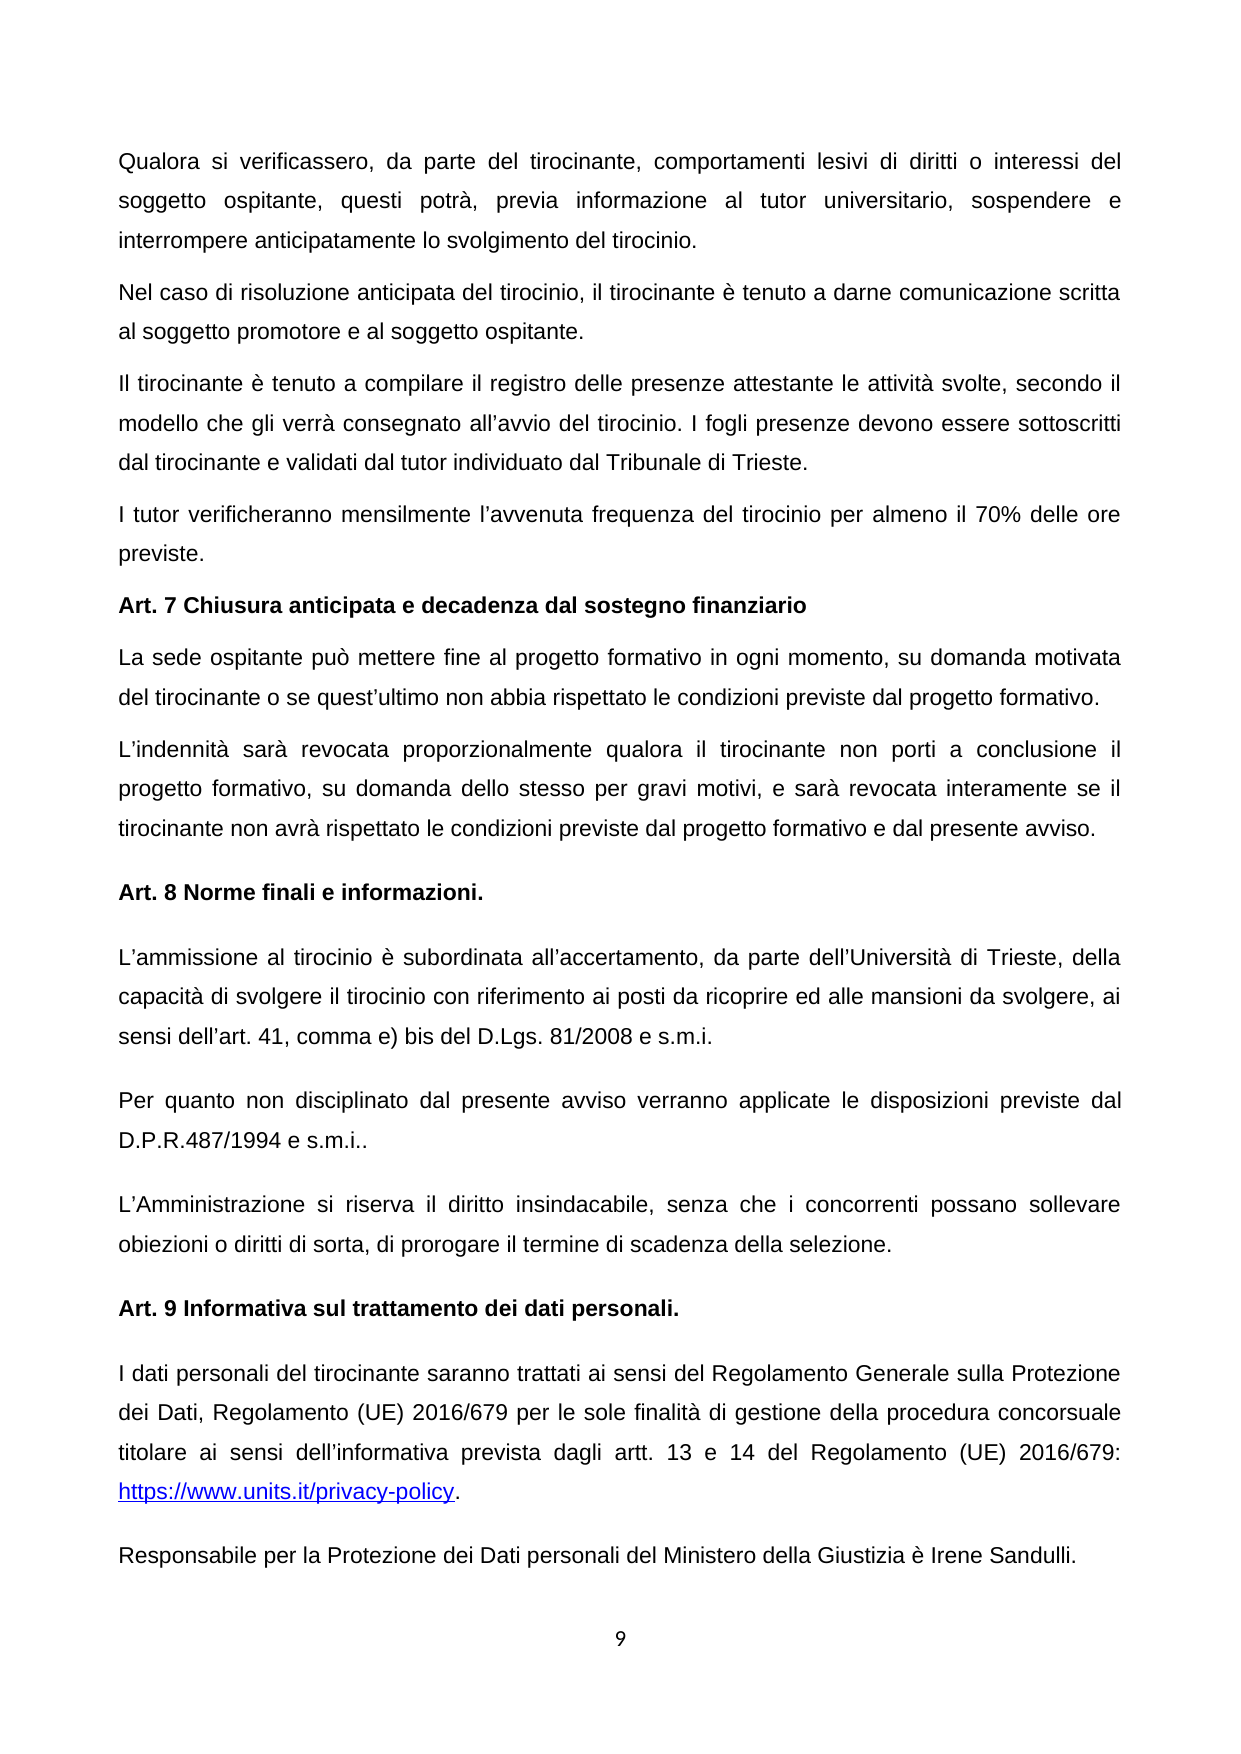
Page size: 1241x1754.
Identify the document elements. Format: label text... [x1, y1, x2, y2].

text Art. 9 Informativa sul trattamento dei dati personali. [118, 1295, 1122, 1321]
text Responsabile per la Protezione dei Dati personali del Ministero della Giustizia è Irene Sandulli. [118, 1542, 1122, 1569]
text L’indennità sarà revocata proporzionalmente qualora il tirocinante non porti a conclusione il progetto formativo, su domanda dello stesso per gravi motivi, e sarà revocata interamente se il tirocinante non avrà rispettato le condizioni previste dal progetto formativo e dal presente avviso. [118, 736, 1122, 841]
text I tutor verificheranno mensilmente l’avvenuta frequenza del tirocinio per almeno il 70% delle ore previste. [118, 501, 1122, 567]
text I dati personali del tirocinante saranno trattati ai sensi del Regolamento Generale sulla Protezione dei Dati, Regolamento (UE) 2016/679 per le sole finalità di gestione della procedura concorsuale titolare ai sensi dell’informativa prevista dagli artt. 13 e 14 del Regolamento (UE) 2016/679: https://www.units.it/privacy-policy. [118, 1359, 1122, 1504]
text Art. 8 Norme finali e informazioni. [118, 879, 1122, 906]
text Il tirocinante è tenuto a compilare il registro delle presenze attestante le attività svolte, secondo il modello che gli verrà consegnato all’avvio del tirocinio. I fogli presenze devono essere sottoscritti dal tirocinante e validati dal tutor individuato dal Tribunale di Trieste. [118, 370, 1122, 475]
text Per quanto non disciplinato dal presente avviso verranno applicate le disposizioni previste dal D.P.R.487/1994 e s.m.i.. [118, 1087, 1122, 1153]
text Nel caso di risoluzione anticipata del tirocinio, il tirocinante è tenuto a darne comunicazione scritta al soggetto promotore e al soggetto ospitante. [118, 278, 1122, 344]
text L’ammissione al tirocinio è subordinata all’accertamento, da parte dell’Università di Trieste, della capacità di svolgere il tirocinio con riferimento ai posti da ricoprire ed alle mansioni da svolgere, ai sensi dell’art. 41, comma e) bis del D.Lgs. 81/2008 e s.m.i. [118, 944, 1122, 1049]
text Art. 7 Chiusura anticipata e decadenza dal sostegno finanziario [118, 592, 1122, 619]
text Qualora si verificassero, da parte del tirocinante, comportamenti lesivi di diritti o interessi del soggetto ospitante, questi potrà, previa informazione al tutor universitario, sospendere e interrompere anticipatamente lo svolgimento del tirocinio. [118, 148, 1122, 253]
text L’Amministrazione si riserva il diritto insindacabile, senza che i concorrenti possano sollevare obiezioni o diritti di sorta, di prorogare il termine di scadenza della selezione. [118, 1191, 1122, 1257]
text La sede ospitante può mettere fine al progetto formativo in ogni momento, su domanda motivata del tirocinante o se quest’ultimo non abbia rispettato le condizioni previste dal progetto formativo. [118, 644, 1122, 710]
